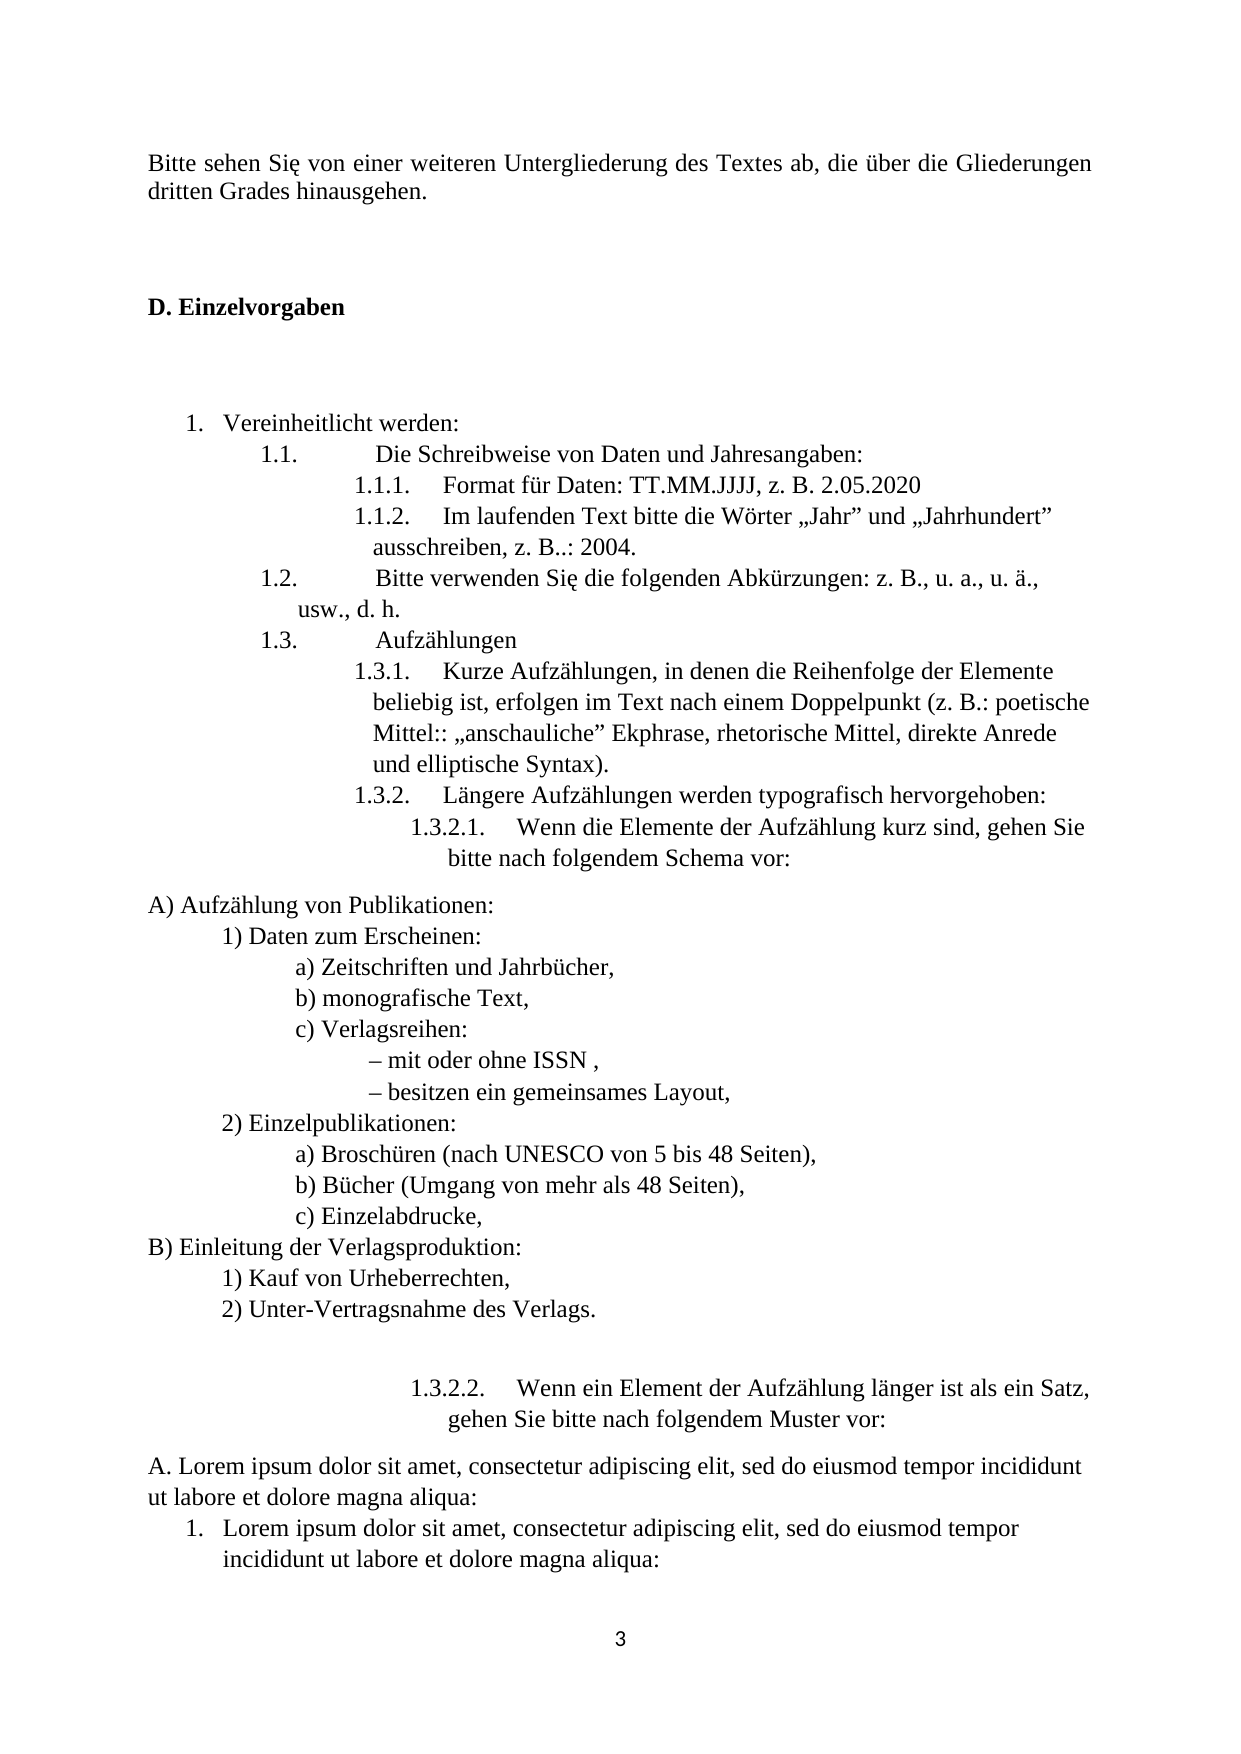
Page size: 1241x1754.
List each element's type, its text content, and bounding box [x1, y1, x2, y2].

text a) Zeitschriften und Jahrbücher, [295, 952, 1093, 981]
text b) monografische Text, [295, 983, 1093, 1012]
text 1) Daten zum Erscheinen: [221, 921, 1093, 950]
list Wenn die Elemente der Aufzählung kurz sind, gehen Sie bitte nach folgendem Schema vor: [410, 812, 1093, 871]
list Vereinheitlicht werden: [185, 408, 1093, 437]
text B) Einleitung der Verlagsproduktion: [148, 1232, 1093, 1261]
text c) Verlagsreihen: [295, 1014, 1093, 1043]
text 1) Kauf von Urheberrechten, [221, 1263, 1093, 1292]
list Aufzählungen [260, 625, 1093, 654]
text 2) Einzelpublikationen: [221, 1108, 1093, 1136]
text – mit oder ohne ISSN , [369, 1046, 1093, 1074]
text D. Einzelvorgaben [148, 292, 1093, 321]
list Wenn ein Element der Aufzählung länger ist als ein Satz, gehen Sie bitte nach folgendem Muster vor: [410, 1373, 1093, 1432]
list Bitte verwenden Się die folgenden Abkürzungen: z. B., u. a., u. ä., usw., d. h. [260, 563, 1093, 623]
list Die Schreibweise von Daten und Jahresangaben: [260, 439, 1093, 468]
text – besitzen ein gemeinsames Layout, [369, 1077, 1093, 1105]
text c) Einzelabdrucke, [295, 1201, 1093, 1229]
text Bitte sehen Się von einer weiteren Untergliederung des Textes ab, die über die Gliederungen dritten Grades hinausgehen. [148, 148, 1093, 205]
list Im laufenden Text bitte die Wörter „Jahr” und „Jahrhundert” ausschreiben, z. B..: 2004. [354, 501, 1093, 561]
text a) Broschüren (nach UNESCO von 5 bis 48 Seiten), [295, 1139, 1093, 1167]
text A. Lorem ipsum dolor sit amet, consectetur adipiscing elit, sed do eiusmod tempor incididunt ut labore et dolore magna aliqua: [148, 1451, 1093, 1511]
text A) Aufzählung von Publikationen: [148, 890, 1093, 919]
list Kurze Aufzählungen, in denen die Reihenfolge der Elemente beliebig ist, erfolgen im Text nach einem Doppelpunkt (z. B.: poetische Mittel:: „anschauliche” Ekphrase, rhetorische Mittel, direkte Anrede und elliptische Syntax). [354, 656, 1093, 778]
list Format für Daten: TT.MM.JJJJ, z. B. 2.05.2020 [354, 470, 1093, 499]
text b) Bücher (Umgang von mehr als 48 Seiten), [295, 1170, 1093, 1198]
list Längere Aufzählungen werden typografisch hervorgehoben: [354, 781, 1093, 809]
list Lorem ipsum dolor sit amet, consectetur adipiscing elit, sed do eiusmod tempor incididunt ut labore et dolore magna aliqua: [185, 1513, 1093, 1573]
text 2) Unter-Vertragsnahme des Verlags. [221, 1294, 1093, 1323]
